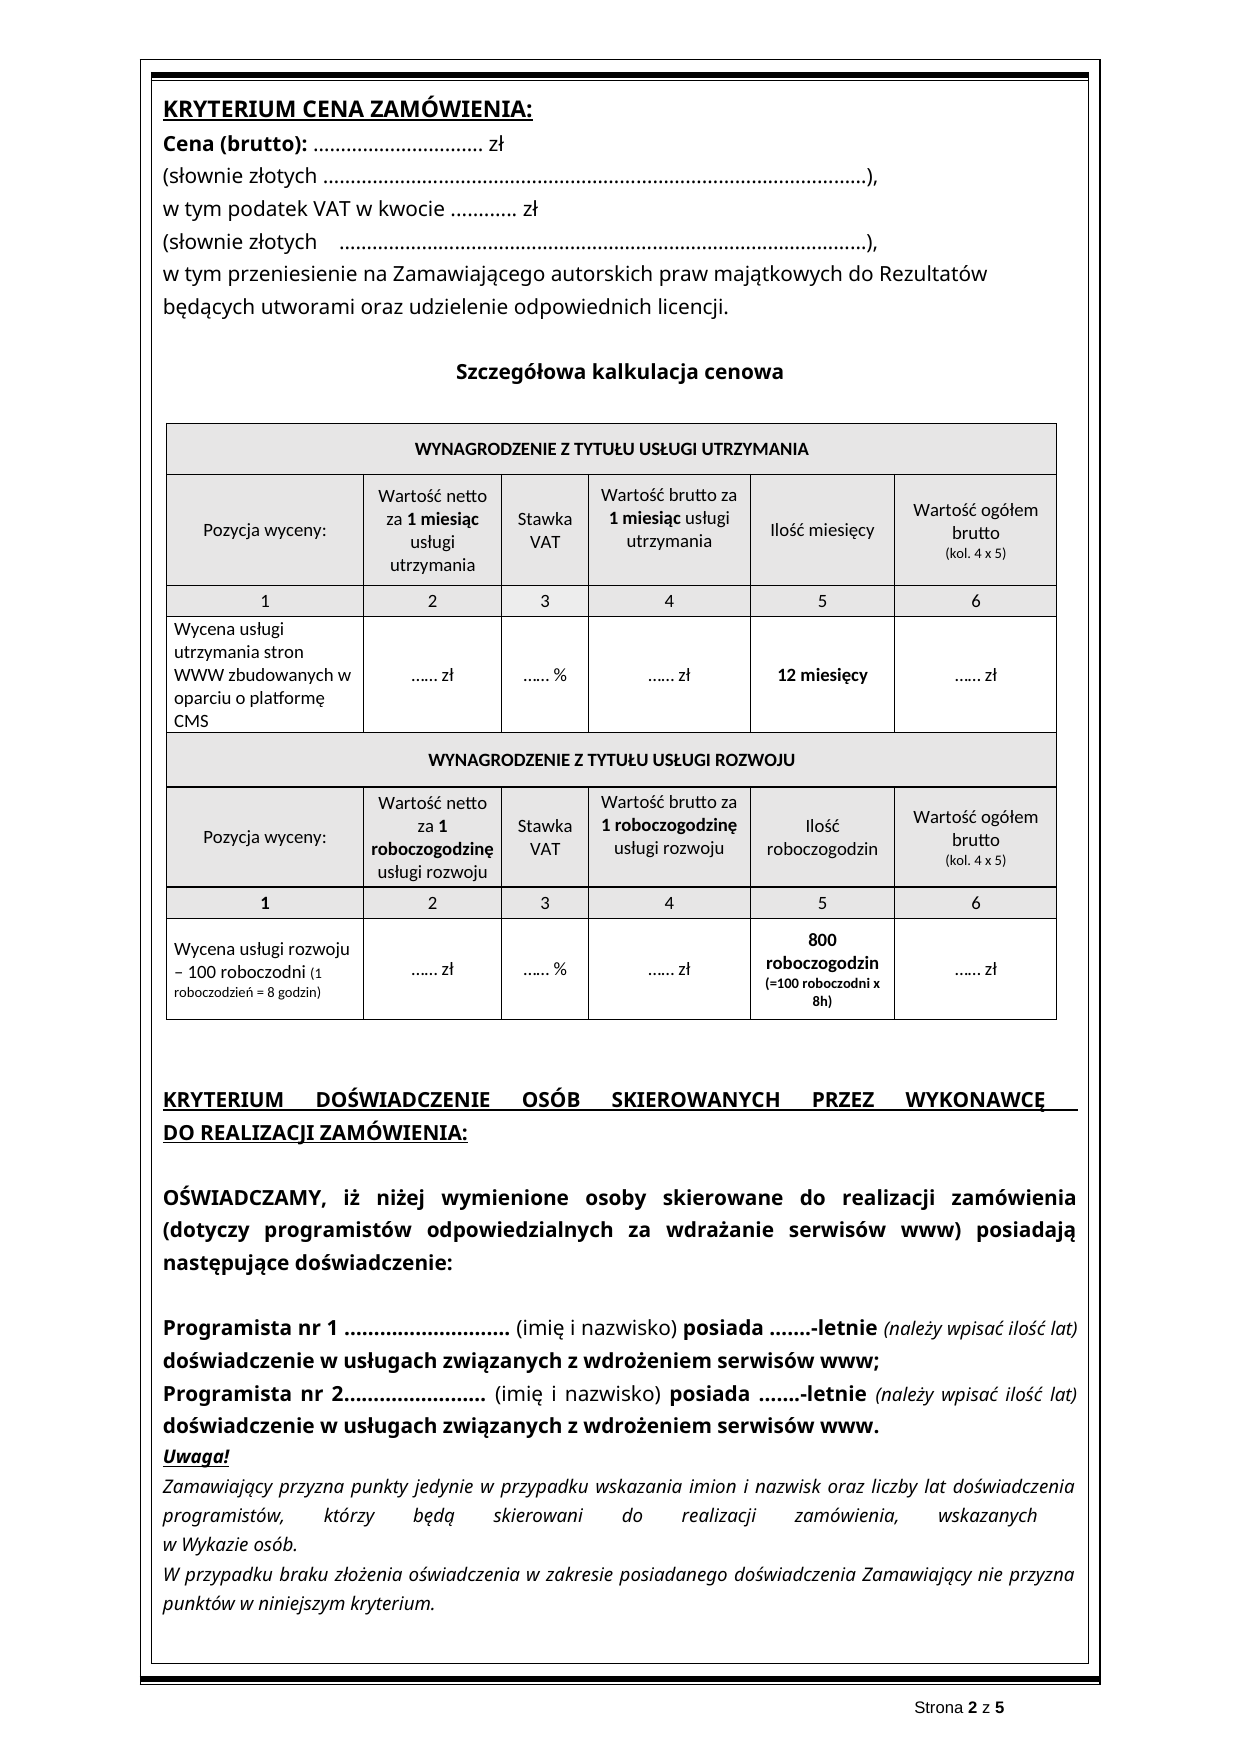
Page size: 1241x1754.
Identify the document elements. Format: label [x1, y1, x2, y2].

table_header [141, 60, 1099, 1676]
